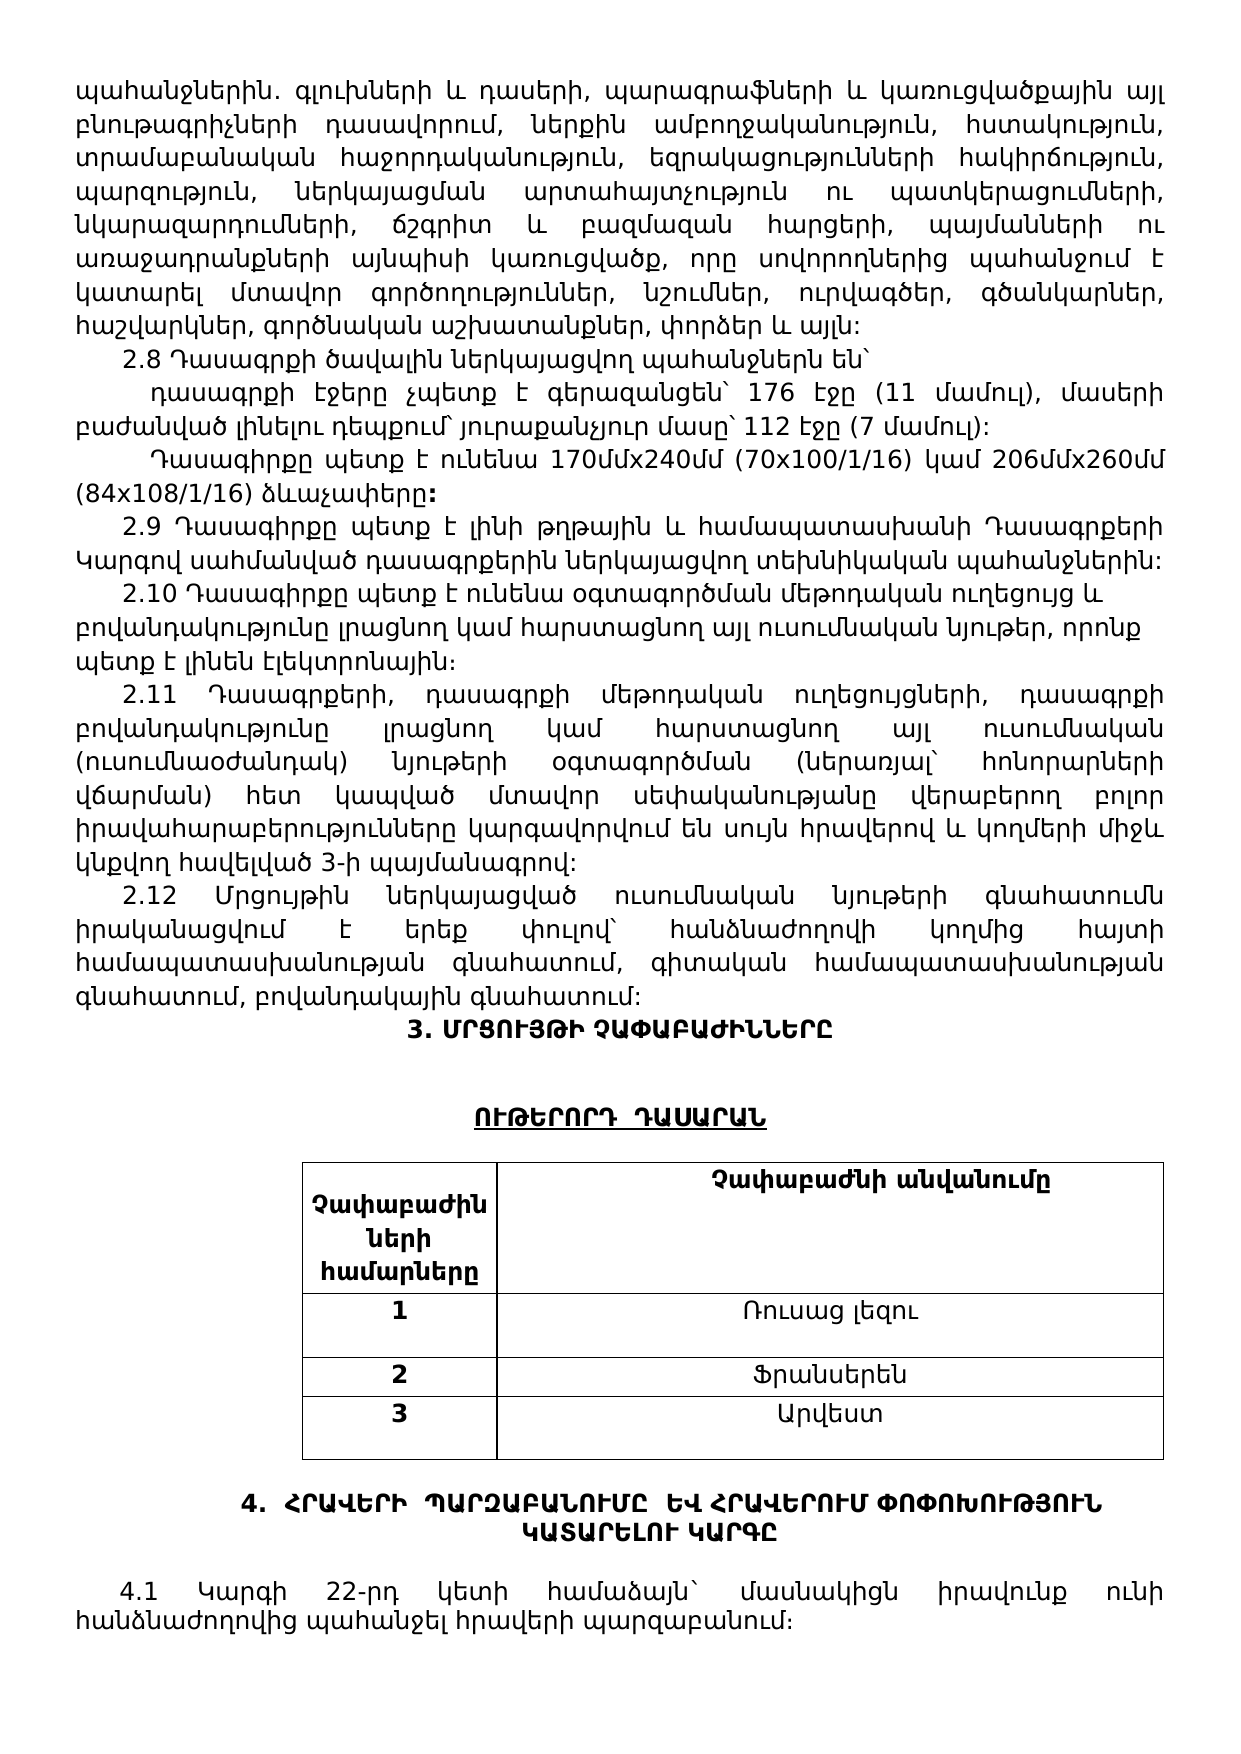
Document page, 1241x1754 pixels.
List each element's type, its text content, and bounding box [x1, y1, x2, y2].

text ՈՒԹԵՐՈՐԴ ԴԱՍԱՐԱՆ [75, 1103, 1165, 1133]
table_cell 3 [303, 1397, 496, 1459]
table_cell Արվեստ [498, 1397, 1163, 1459]
table_cell Ռուսաց լեզու [498, 1294, 1163, 1357]
text 2.11 Դասագրքերի, դասագրքի մեթոդական ուղեցույցների, դասագրքի բովանդակությունը լրացնող կամ հարստացնող այլ ուսումնական (ուսումնաօժանդակ) նյութերի օգտագործման (ներառյալ՝ հոնորարների վճարման) հետ կապված մտավոր սեփականությանը վերաբերող բոլոր իրավահարաբերությունները կարգավորվում են սույն հրավերով և կողմերի միջև կնքվող հավելված 3-ի պայմանագրով: [75, 680, 1165, 877]
text 2.10 Դասագիրքը պետք է ունենա օգտագործման մեթոդական ուղեցույց և բովանդակությունը լրացնող կամ հարստացնող այլ ուսումնական նյութեր, որոնք պետք է լինեն էլեկտրոնային։ [75, 580, 1165, 676]
text 2.9 Դասագիրքը պետք է լինի թղթային և համապատասխանի Դասագրքերի Կարգով սահմանված դասագրքերին ներկայացվող տեխնիկական պահանջներին: [75, 513, 1165, 575]
text 4. ՀՐԱՎԵՐԻ ՊԱՐԶԱԲԱՆՈՒՄԸ ԵՎ ՀՐԱՎԵՐՈՒՄ ՓՈՓՈԽՈՒԹՅՈՒՆ ԿԱՏԱՐԵԼՈՒ ԿԱՐԳԸ [134, 1489, 1165, 1548]
text 2.12 Մրցույթին ներկայացված ուսումնական նյութերի գնահատումն իրականացվում է երեք փուլով՝ հանձնաժողովի կողմից հայտի համապատասխանության գնահատում, գիտական համապատասխանության գնահատում, բովանդակային գնահատում: [75, 882, 1165, 1011]
table_cell Ֆրանսերեն [498, 1358, 1163, 1396]
table_header Չափաբաժինների համարները [303, 1163, 496, 1293]
table_cell 2 [303, 1358, 496, 1396]
text 4.1 Կարգի 22-րդ կետի համաձայն` մասնակիցն իրավունք ունի հանձնաժողովից պահանջել հրավերի պարզաբանում։ [75, 1577, 1165, 1635]
table_cell 1 [303, 1294, 496, 1357]
text 2.8 Դասագրքի ծավալին ներկայացվող պահանջներն են՝ [75, 345, 1165, 374]
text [75, 75, 1165, 341]
subtitle 3. ՄՐՑՈՒՅԹԻ ՉԱՓԱԲԱԺԻՆՆԵՐԸ [75, 1016, 1165, 1045]
text Դասագիրքը պետք է ունենա 170մմx240մմ (70x100/1/16) կամ 206մմx260մմ (84x108/1/16) ձևաչափերը: [75, 446, 1165, 508]
text դասագրքի էջերը չպետք է գերազանցեն՝ 176 էջը (11 մամուլ), մասերի բաժանված լինելու դեպքում՝ յուրաքանչյուր մասը՝ 112 էջը (7 մամուլ): [75, 378, 1165, 441]
table_header Չափաբաժնի անվանումը [498, 1163, 1163, 1293]
